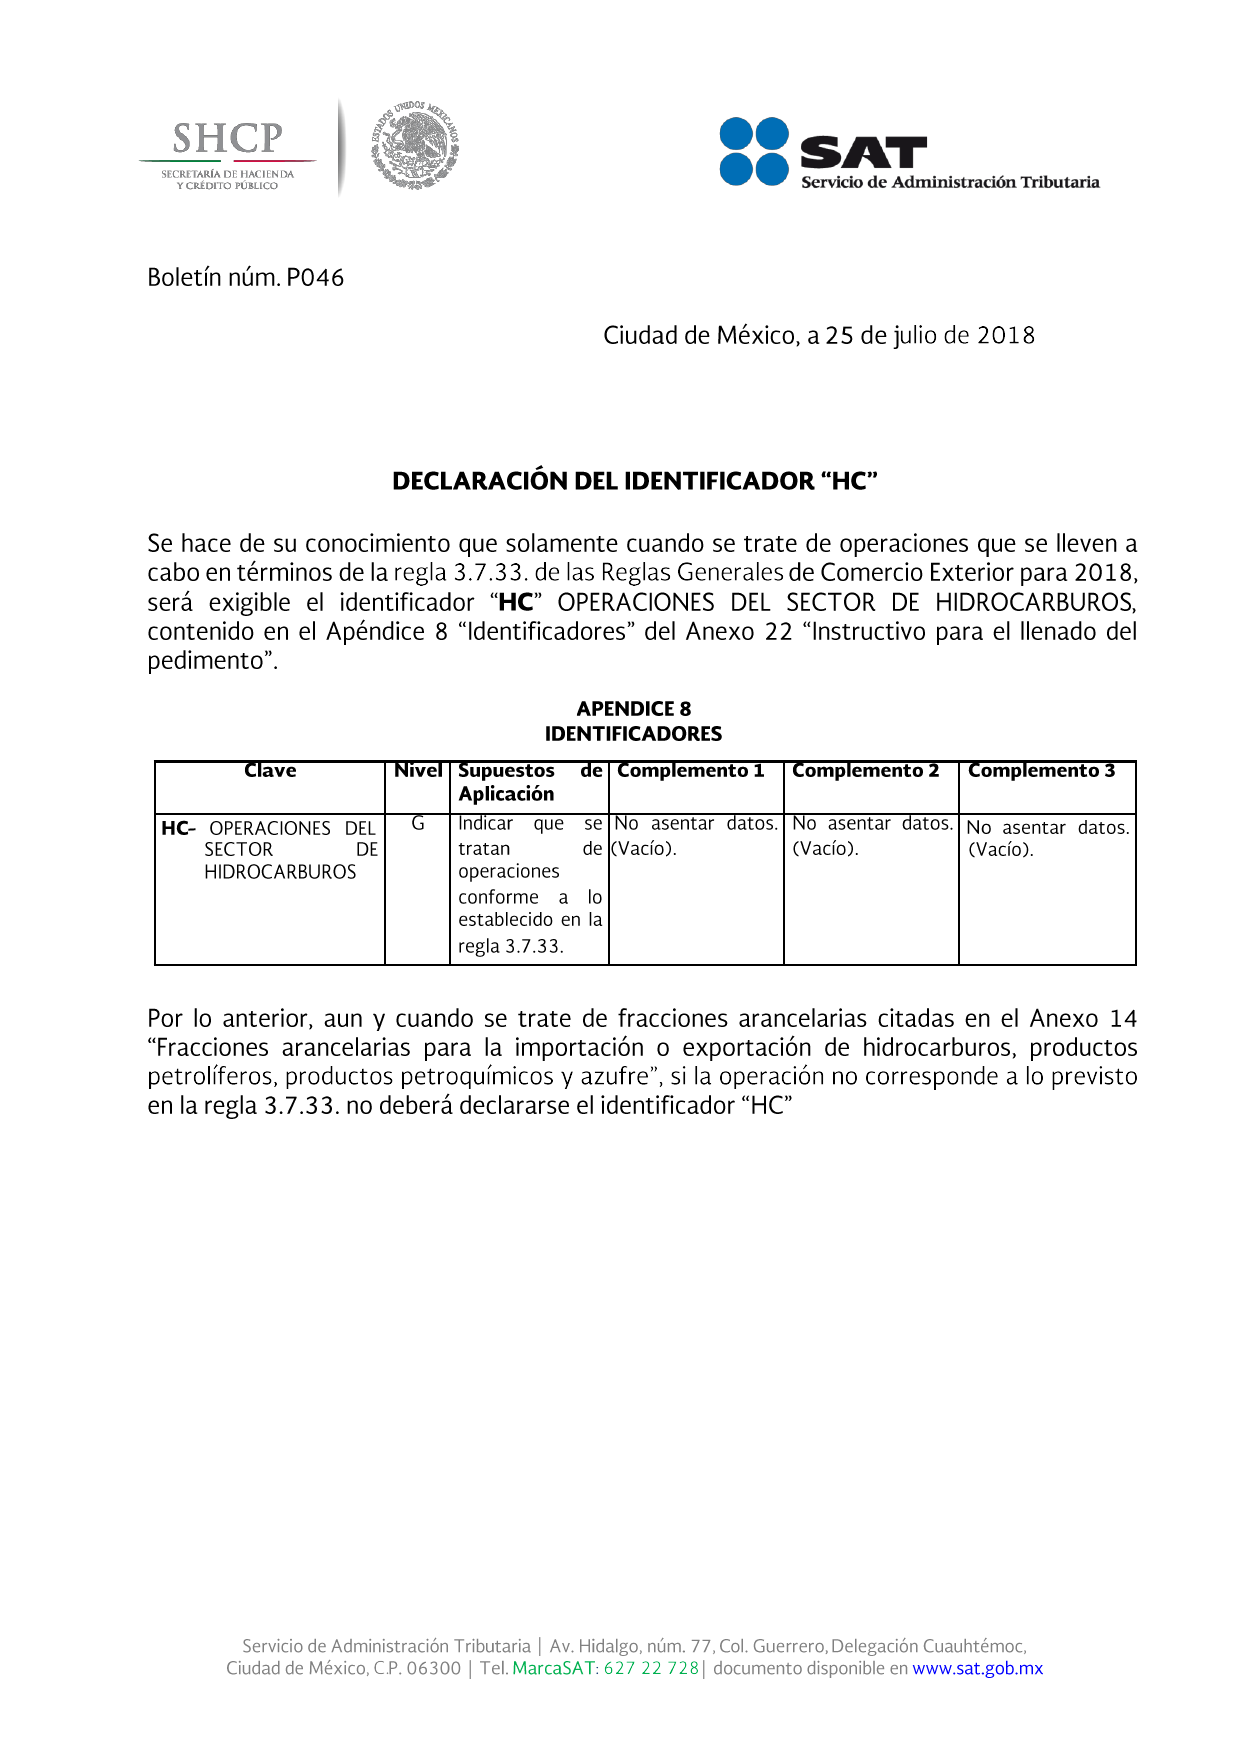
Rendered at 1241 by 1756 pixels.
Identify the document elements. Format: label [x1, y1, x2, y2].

table_header [610, 763, 783, 813]
picture [792, 762, 951, 781]
picture [718, 101, 1102, 204]
picture [244, 762, 307, 781]
table_cell [785, 815, 958, 964]
picture [411, 815, 439, 834]
picture [603, 319, 1049, 349]
picture [458, 938, 572, 957]
table_cell [610, 815, 783, 964]
picture [610, 840, 685, 859]
table_header [451, 763, 608, 813]
table_header [156, 763, 384, 813]
picture [968, 841, 1042, 860]
picture [394, 762, 450, 781]
picture [576, 695, 703, 720]
picture [458, 815, 609, 834]
picture [392, 464, 892, 495]
picture [147, 1002, 1155, 1061]
picture [617, 762, 776, 781]
picture [458, 785, 564, 805]
picture [147, 1064, 1137, 1119]
table_cell [960, 815, 1135, 964]
picture [226, 1634, 1053, 1678]
picture [614, 815, 785, 834]
picture [458, 889, 609, 908]
picture [545, 725, 734, 745]
table_header [960, 763, 1135, 813]
picture [209, 816, 383, 839]
picture [458, 863, 573, 882]
picture [792, 815, 960, 834]
picture [147, 527, 1155, 674]
table_cell [156, 815, 384, 964]
table_cell [451, 815, 608, 964]
picture [204, 841, 385, 860]
picture [458, 840, 609, 859]
picture [204, 864, 368, 883]
picture [458, 762, 609, 781]
picture [147, 261, 360, 291]
table_header [386, 763, 449, 813]
picture [136, 93, 459, 204]
picture [968, 762, 1127, 781]
picture [458, 912, 609, 930]
table_header [785, 763, 958, 813]
picture [792, 840, 867, 859]
table_cell [386, 815, 449, 964]
